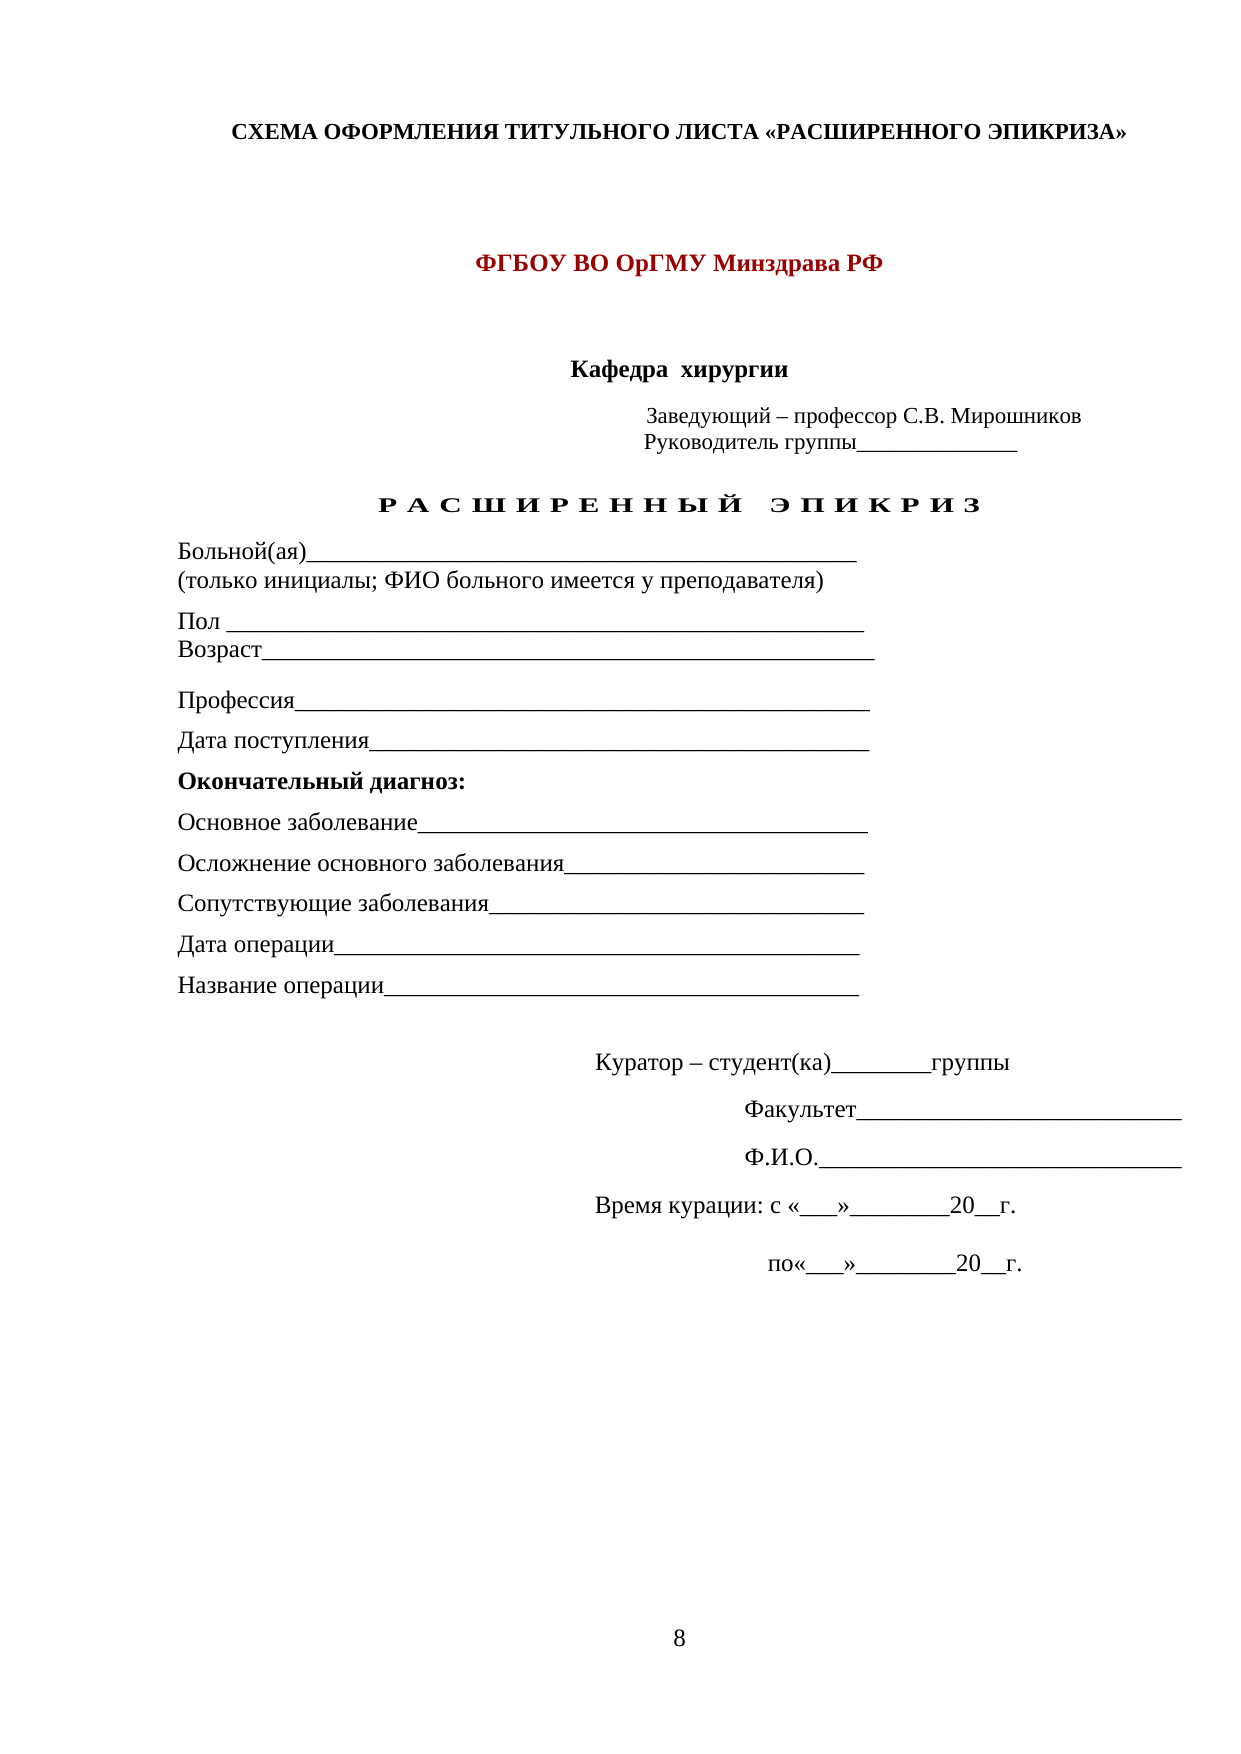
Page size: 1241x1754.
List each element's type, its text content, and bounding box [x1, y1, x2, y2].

text Название операции______________________________________ [177, 970, 1181, 999]
text Окончательный диагноз: [177, 766, 1181, 795]
subtitle ФГБОУ ВО ОрГМУ Минздрава РФ [177, 248, 1181, 277]
text Факультет__________________________ [177, 1094, 1181, 1123]
text по«___»________20__г. [177, 1248, 1181, 1277]
text Дата поступления________________________________________ [177, 726, 1181, 754]
text Схема оформления титульного листа «Расширенного эпикриза» [177, 118, 1181, 144]
text Заведующий – профессор С.В. Мирошников [177, 402, 1181, 428]
text Руководитель группы______________ [177, 428, 1181, 455]
text РАСШИРЕННЫЙ ЭПИКРИЗ [177, 493, 1181, 517]
text Профессия______________________________________________ [177, 685, 1181, 714]
text Время курации: с «___»________20__г. [398, 1190, 1181, 1219]
text Куратор – студент(ка)________группы [177, 1047, 1181, 1075]
text Кафедра хирургии [177, 354, 1181, 383]
text Сопутствующие заболевания______________________________ [177, 888, 1181, 917]
text Дата операции__________________________________________ [177, 929, 1181, 958]
text (только инициалы; ФИО больного имеется у преподавателя) [177, 565, 1181, 594]
text Пол ___________________________________________________ [177, 606, 1181, 634]
text Основное заболевание____________________________________ [177, 807, 1181, 836]
text Больной(ая)____________________________________________ [177, 536, 1181, 565]
text Возраст_________________________________________________ [177, 634, 1181, 663]
text Ф.И.О._____________________________ [177, 1142, 1181, 1171]
text Осложнение основного заболевания________________________ [177, 848, 1181, 877]
